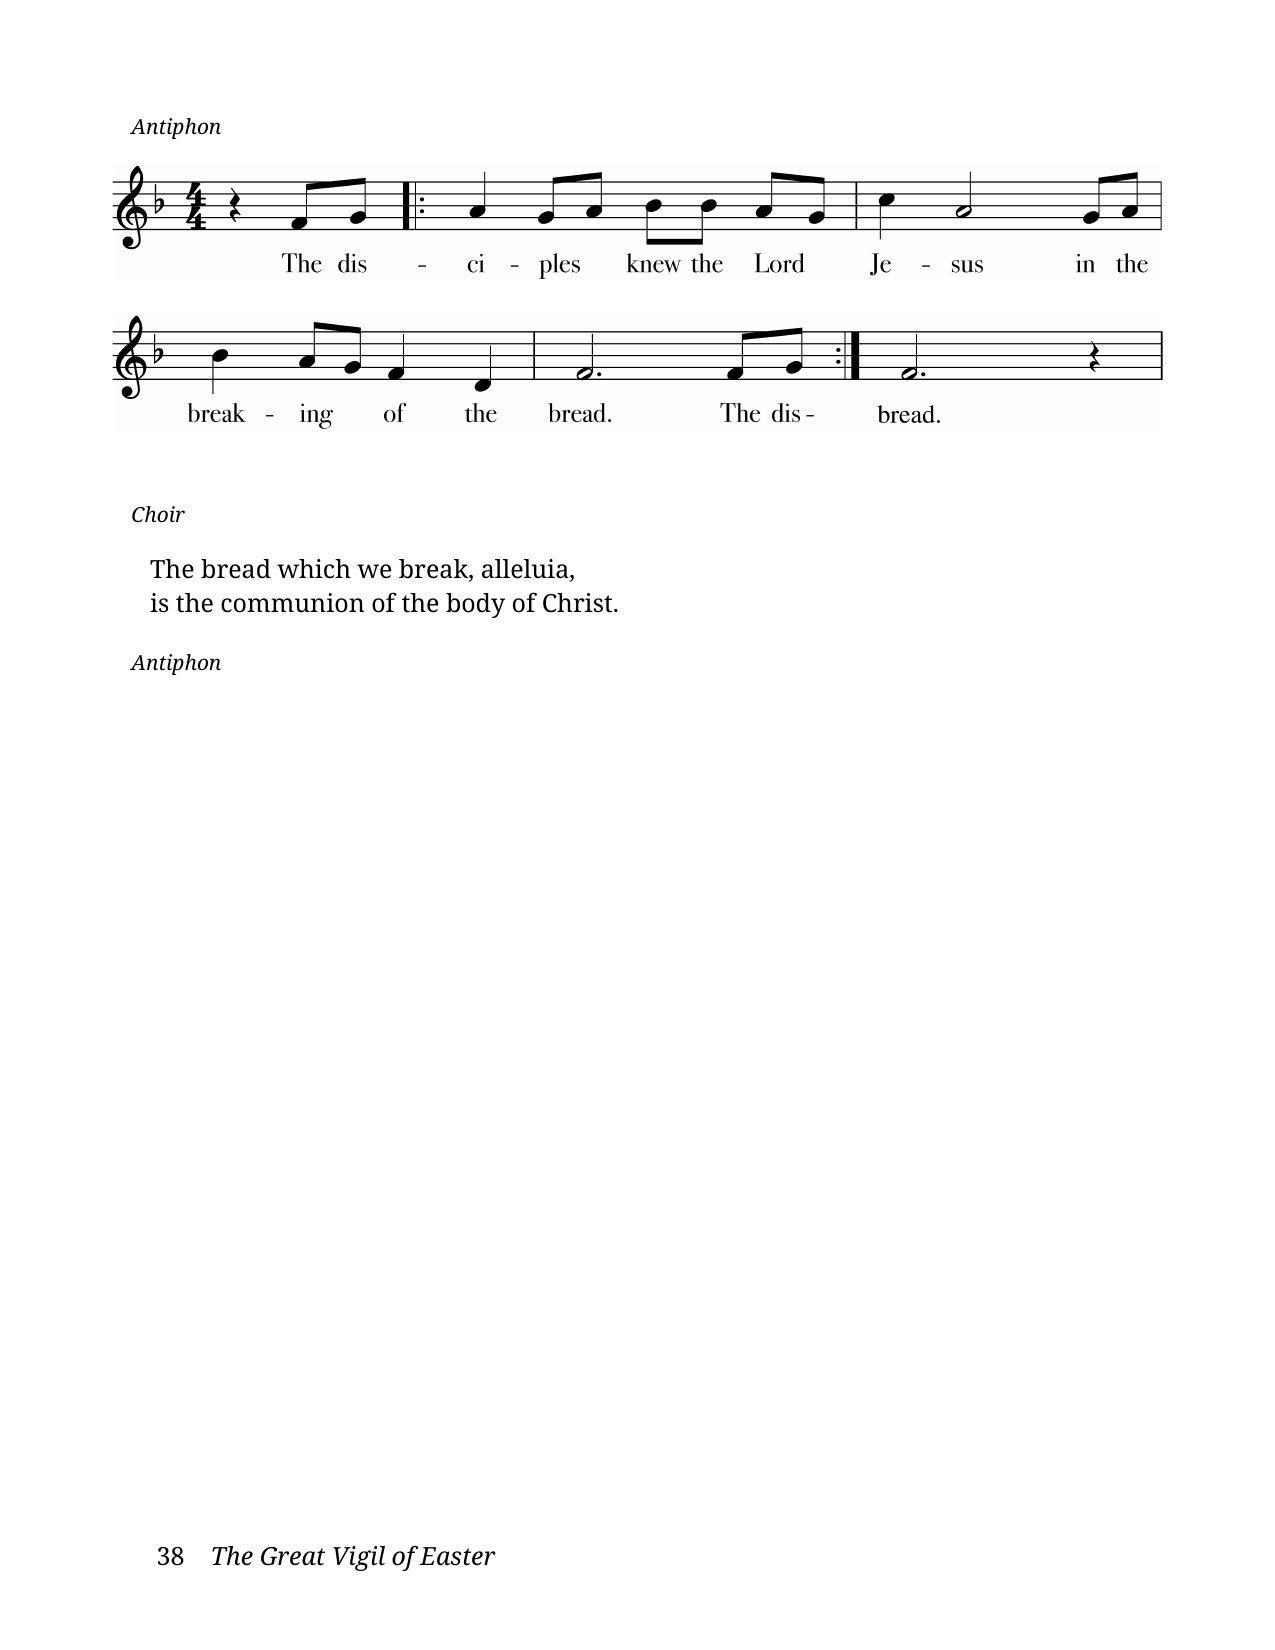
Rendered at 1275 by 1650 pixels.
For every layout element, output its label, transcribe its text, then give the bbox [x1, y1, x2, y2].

text is the communion of the body of Christ. [150, 585, 1162, 648]
text Antiphon [131, 112, 1162, 141]
text Antiphon [131, 648, 1162, 677]
picture [112, 313, 1163, 432]
picture [112, 163, 1162, 280]
text The bread which we break, alleluia, [150, 551, 1162, 585]
text Choir [131, 500, 1162, 528]
